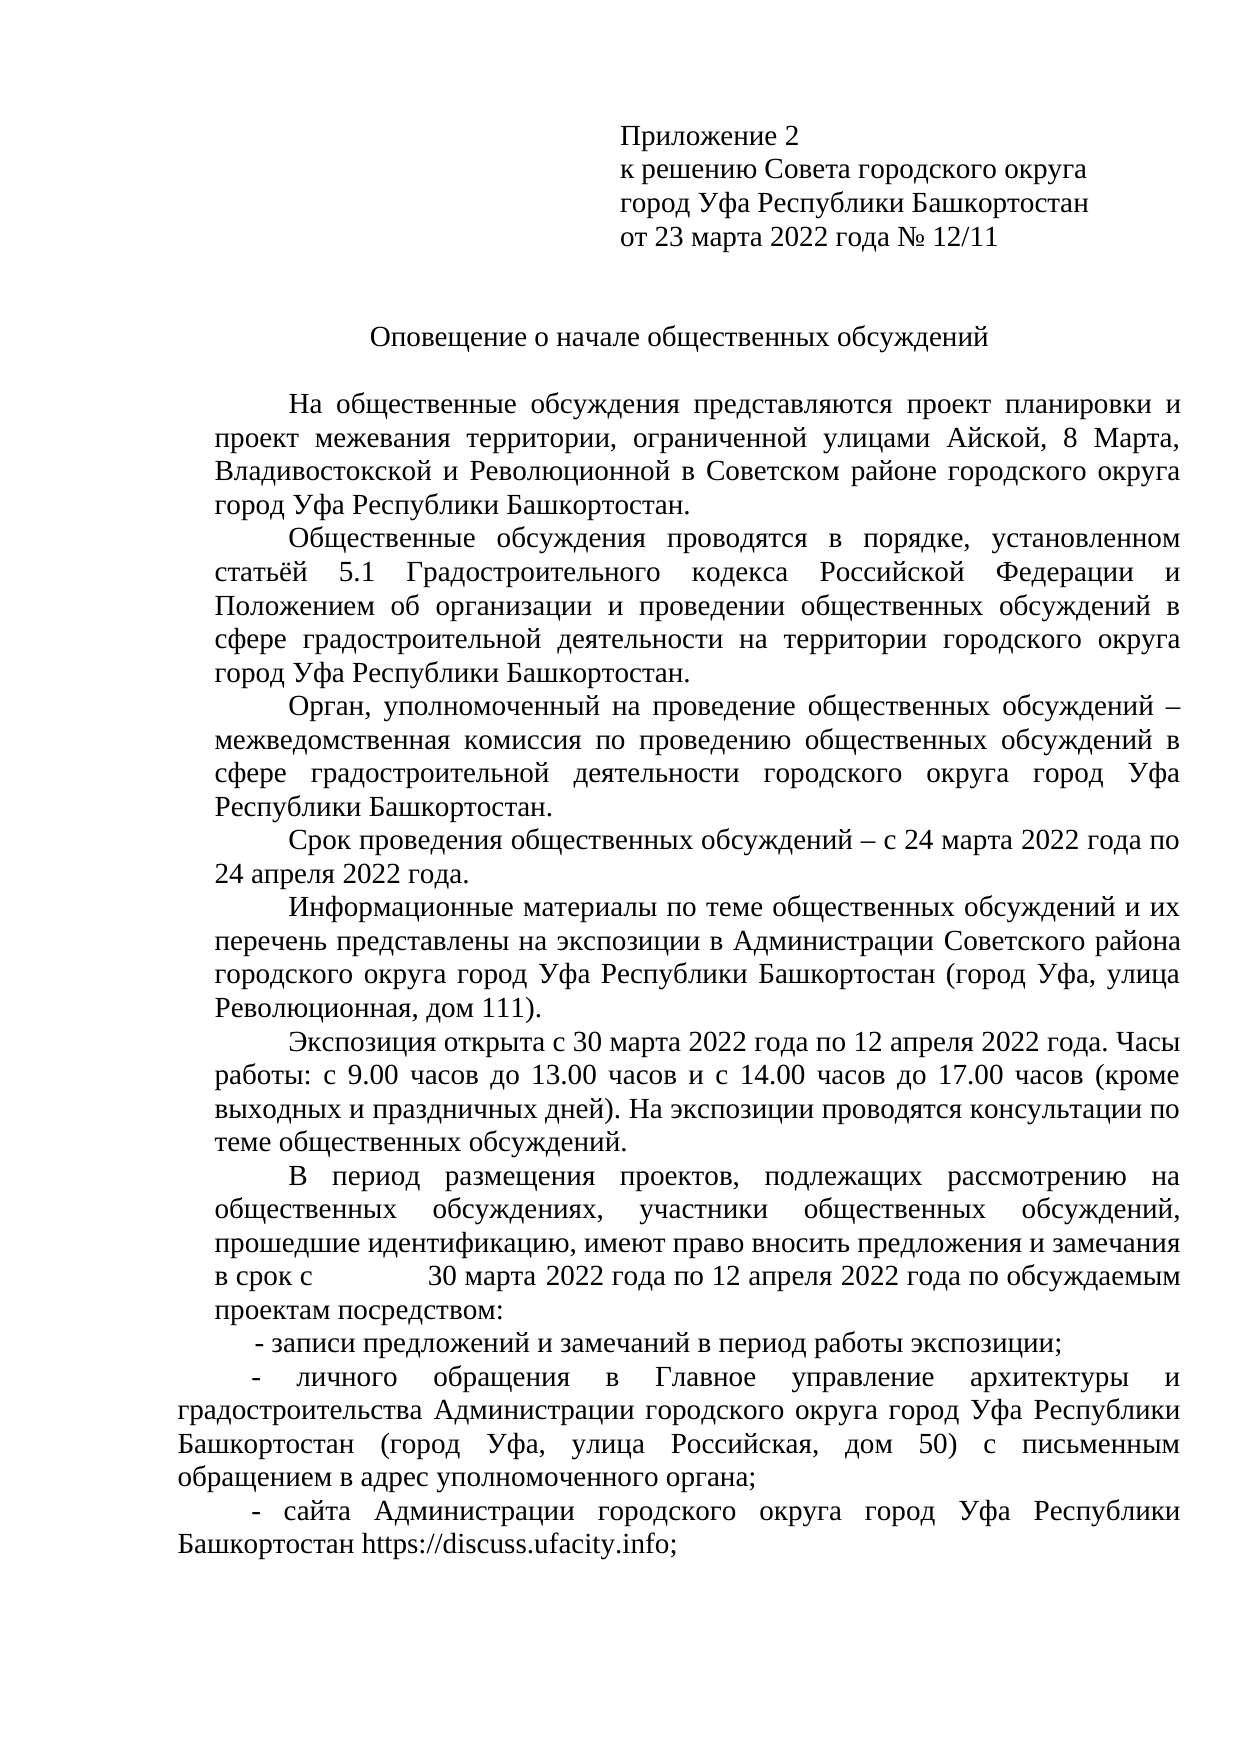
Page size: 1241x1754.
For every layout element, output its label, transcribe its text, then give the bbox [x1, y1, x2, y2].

title Срок проведения общественных обсуждений – с 24 марта 2022 года по 24 апреля 2022 года. [214, 822, 1181, 889]
text Приложение 2 [546, 118, 1181, 152]
title Информационные материалы по теме общественных обсуждений и их перечень представлены на экспозиции в Администрации Советского района городского округа город Уфа Республики Башкортостан (город Уфа, улица Революционная, дом 111). [214, 889, 1181, 1024]
title Орган, уполномоченный на проведение общественных обсуждений – межведомственная комиссия по проведению общественных обсуждений в сфере градостроительной деятельности городского округа город Уфа Республики Башкортостан. [214, 688, 1181, 822]
text от 23 марта 2022 года № 12/11 [546, 219, 1181, 252]
text город Уфа Республики Башкортостан [546, 185, 1181, 219]
title Оповещение о начале общественных обсуждений [177, 319, 1181, 353]
text - записи предложений и замечаний в период работы экспозиции; [181, 1326, 1179, 1359]
title В период размещения проектов, подлежащих рассмотрению на общественных обсуждениях, участники общественных обсуждений, прошедшие идентификацию, имеют право вносить предложения и замечания в срок с 30 марта 2022 года по 12 апреля 2022 года по обсуждаемым проектам посредством: [214, 1158, 1181, 1326]
title Экспозиция открыта с 30 марта 2022 года по 12 апреля 2022 года. Часы работы: с 9.00 часов до 13.00 часов и с 14.00 часов до 17.00 часов (кроме выходных и праздничных дней). На экспозиции проводятся консультации по теме общественных обсуждений. [214, 1024, 1181, 1158]
text к решению Совета городского округа [546, 152, 1181, 185]
text На общественные обсуждения представляются проект планировки и проект межевания территории, ограниченной улицами Айской, 8 Марта, Владивостокской и Революционной в Советском районе городского округа город Уфа Республики Башкортостан. [214, 386, 1181, 521]
text Общественные обсуждения проводятся в порядке, установленном статьёй 5.1 Градостроительного кодекса Российской Федерации и Положением об организации и проведении общественных обсуждений в сфере градостроительной деятельности на территории городского округа город Уфа Республики Башкортостан. [214, 521, 1181, 688]
title - сайта Администрации городского округа город Уфа Республики Башкортостан https://discuss.ufacity.info; [177, 1493, 1181, 1560]
title - личного обращения в Главное управление архитектуры и градостроительства Администрации городского округа город Уфа Республики Башкортостан (город Уфа, улица Российская, дом 50) с письменным обращением в адрес уполномоченного органа; [177, 1359, 1181, 1493]
